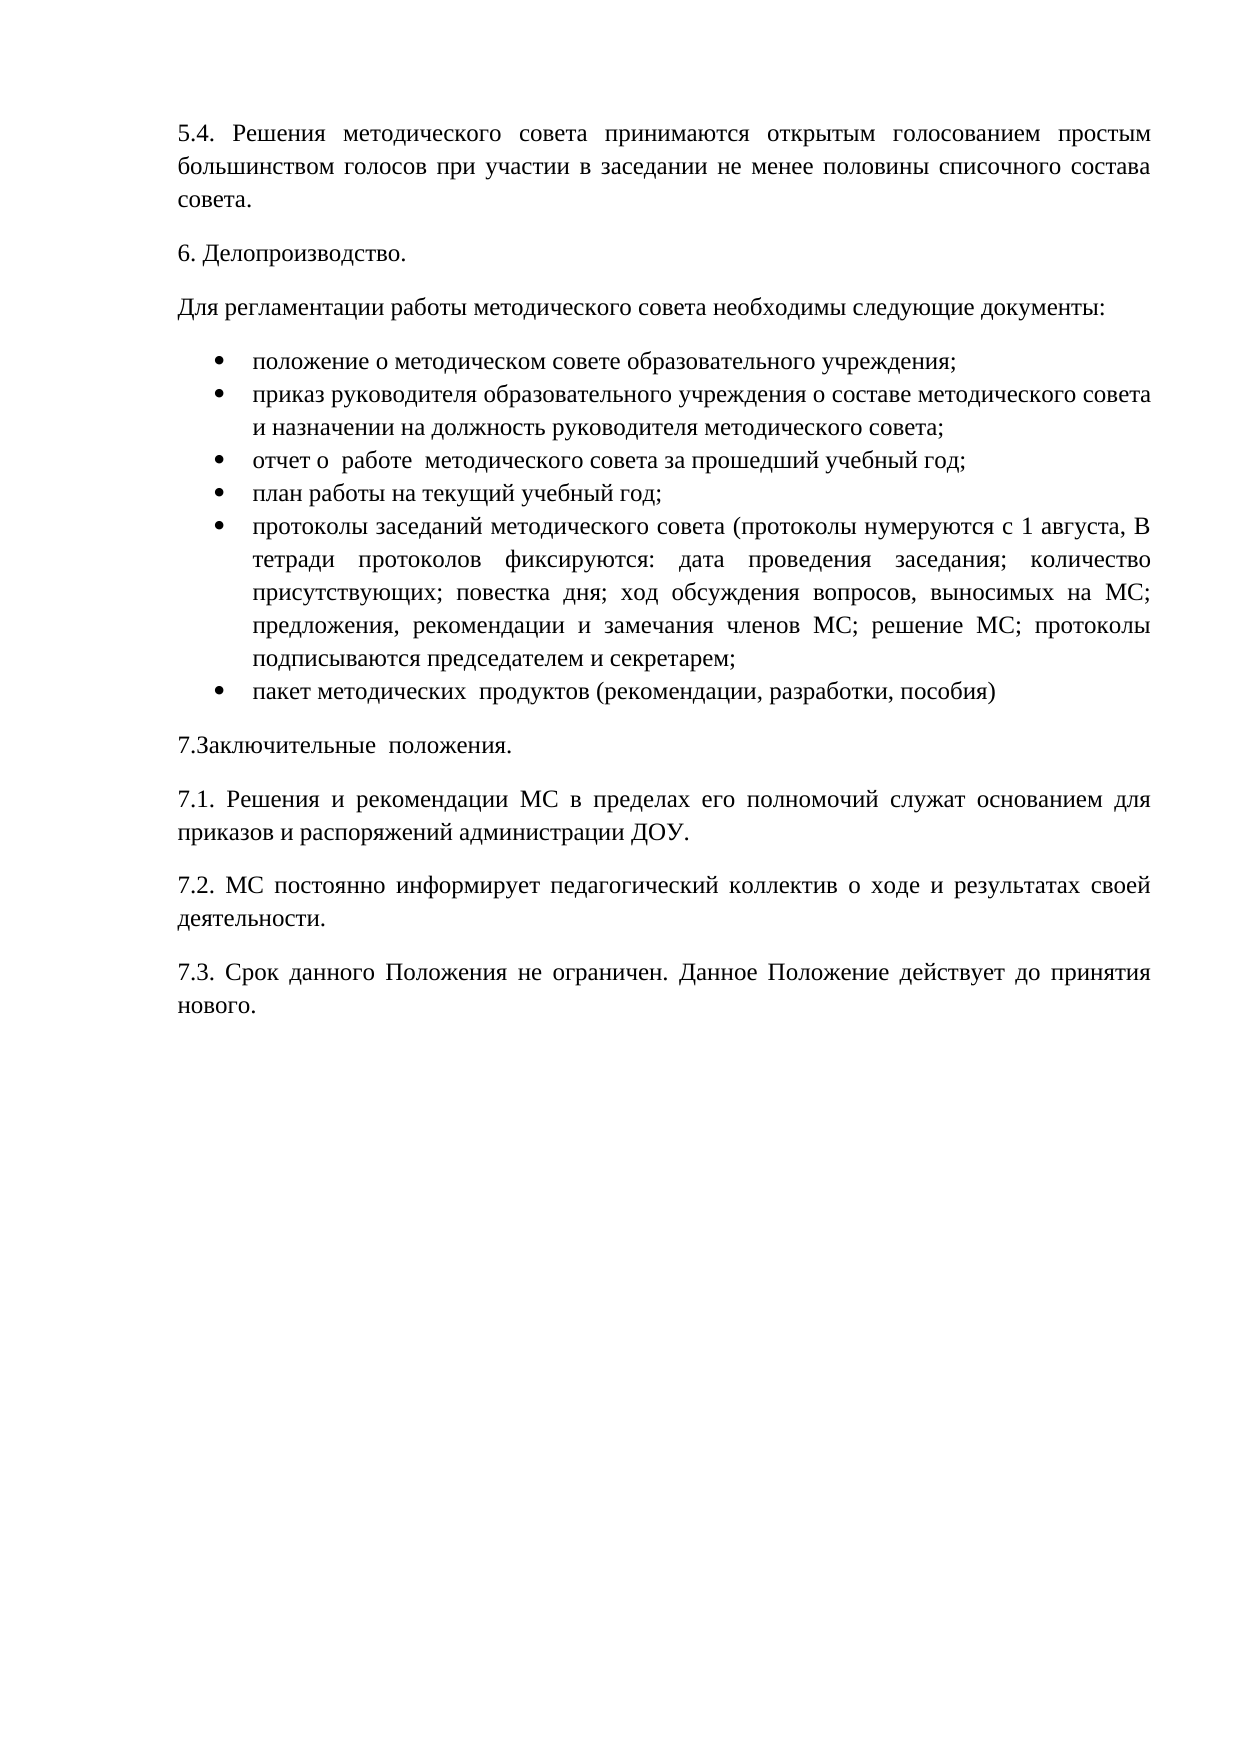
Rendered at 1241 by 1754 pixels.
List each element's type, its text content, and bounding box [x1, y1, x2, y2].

list план работы на текущий учебный год; [215, 478, 1152, 507]
text 6. Делопроизводство. [177, 238, 1152, 267]
list положение о методическом совете образовательного учреждения; [215, 346, 1152, 374]
text 7.3. Срок данного Положения не ограничен. Данное Положение действует до принятия нового. [177, 957, 1152, 1019]
list протоколы заседаний методического совета (протоколы нумеруются с 1 августа, В тетради протоколов фиксируются: дата проведения заседания; количество присутствующих; повестка дня; ход обсуждения вопросов, выносимых на МС; предложения, рекомендации и замечания членов МС; решение МС; протоколы подписываются председателем и секретарем; [215, 511, 1152, 672]
text 7.2. МС постоянно информирует педагогический коллектив о ходе и результатах своей деятельности. [177, 871, 1152, 932]
text 7.1. Решения и рекомендации МС в пределах его полномочий служат основанием для приказов и распоряжений администрации ДОУ. [177, 784, 1152, 845]
list отчет о работе методического совета за прошедший учебный год; [215, 445, 1152, 473]
text Для регламентации работы методического совета необходимы следующие документы: [177, 292, 1152, 321]
text 5.4. Решения методического совета принимаются открытым голосованием простым большинством голосов при участии в заседании не менее половины списочного состава совета. [177, 118, 1152, 213]
text 7.Заключительные положения. [177, 730, 1152, 758]
list приказ руководителя образовательного учреждения о составе методического совета и назначении на должность руководителя методического совета; [215, 379, 1152, 441]
list пакет методических продуктов (рекомендации, разработки, пособия) [215, 676, 1152, 705]
